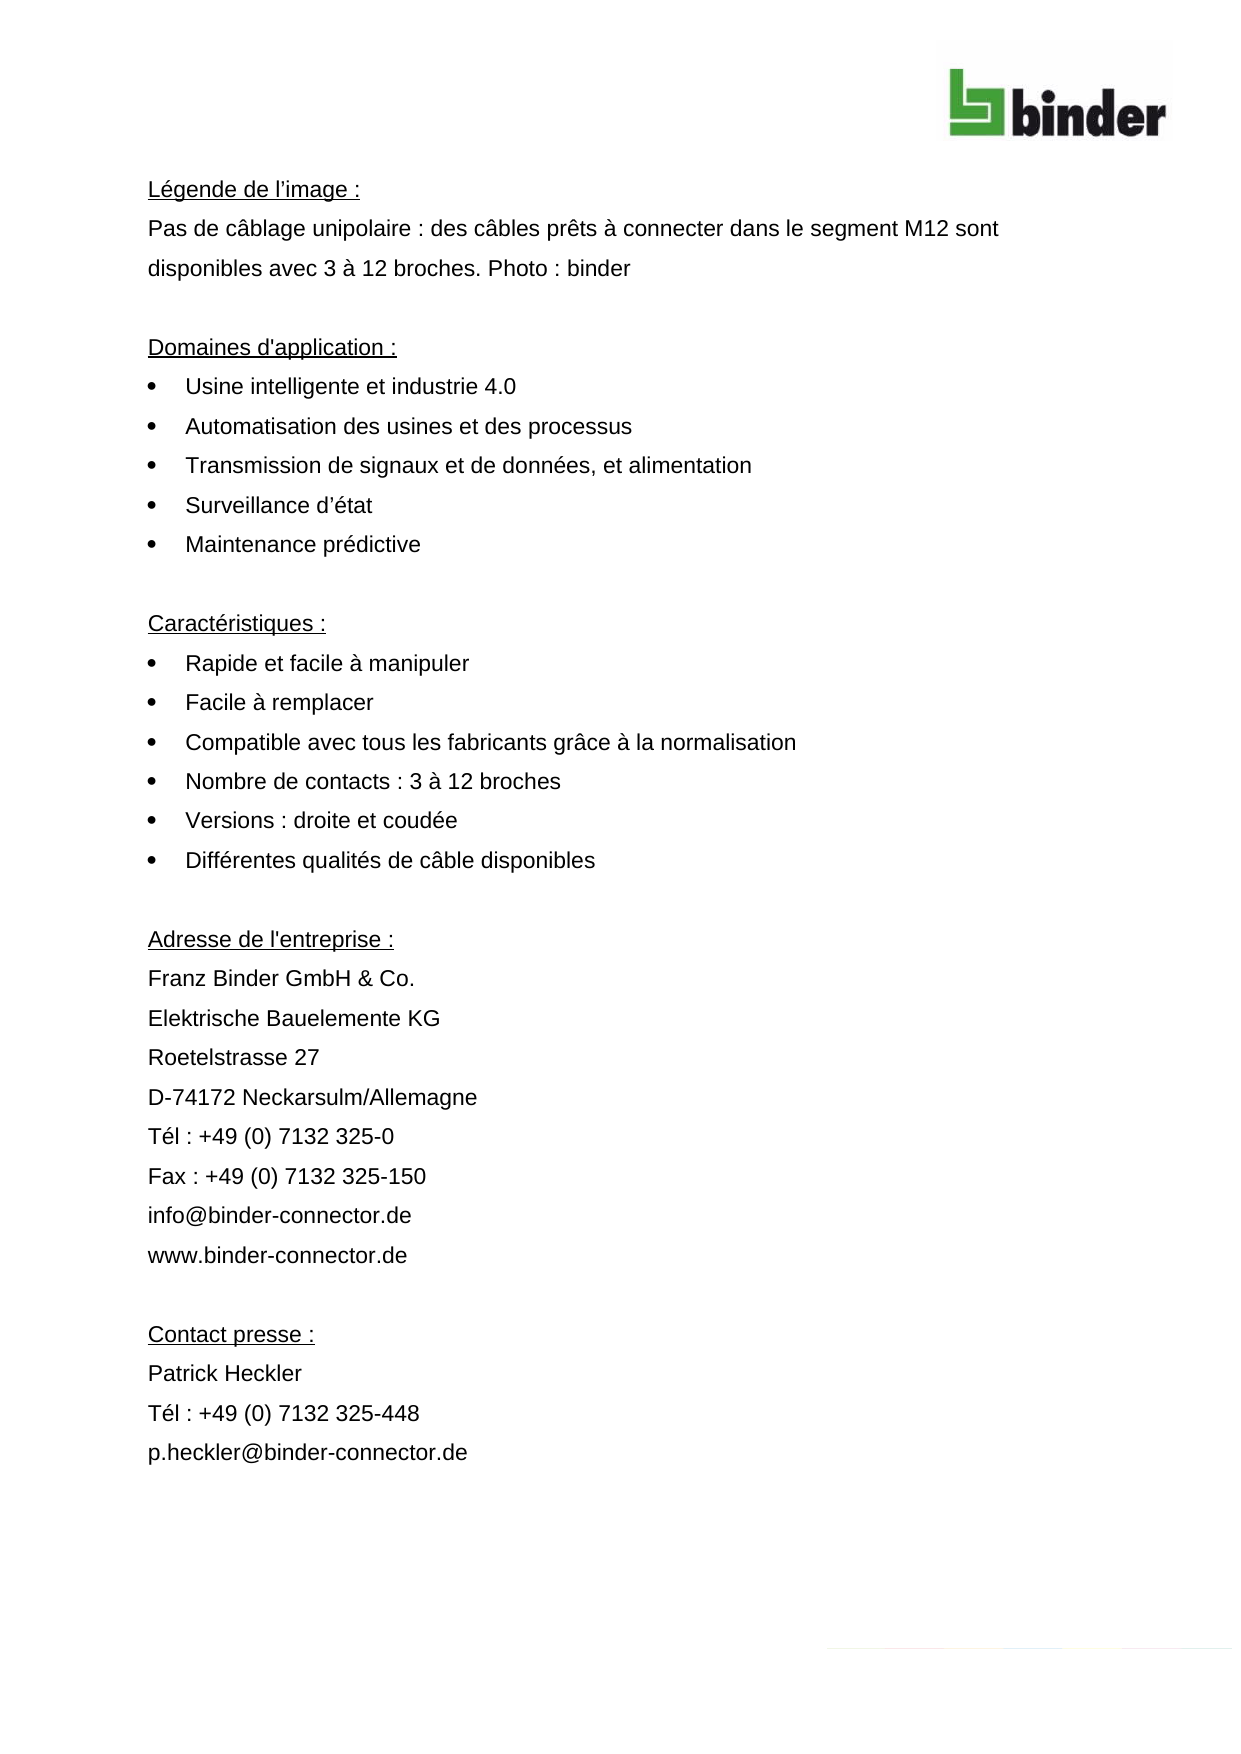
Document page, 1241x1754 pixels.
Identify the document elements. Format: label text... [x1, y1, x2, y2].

text Contact presse : [148, 1321, 1093, 1347]
list Facile à remplacer [148, 689, 1093, 715]
list Maintenance prédictive [148, 531, 1093, 557]
list Rapide et facile à manipuler [148, 649, 1093, 676]
text Fax : +49 (0) 7132 325-150 [148, 1163, 1093, 1189]
list Surveillance d’état [148, 492, 1093, 518]
list Compatible avec tous les fabricants grâce à la normalisation [148, 728, 1093, 755]
list Nombre de contacts : 3 à 12 broches [148, 768, 1093, 794]
text Roetelstrasse 27 [148, 1044, 1093, 1071]
text Tél : +49 (0) 7132 325-448 [148, 1400, 1093, 1426]
list Versions : droite et coudée [148, 807, 1093, 834]
text Adresse de l'entreprise : [148, 926, 1093, 952]
text Tél : +49 (0) 7132 325-0 [148, 1123, 1093, 1150]
text p.heckler@binder-connector.de [148, 1439, 1093, 1466]
text Légende de l’image : [148, 176, 1093, 202]
list Transmission de signaux et de données, et alimentation [148, 452, 1093, 478]
text www.binder-connector.de [148, 1242, 1093, 1268]
text Pas de câblage unipolaire : des câbles prêts à connecter dans le segment M12 sont disponibles avec 3 à 12 broches. Photo : binder Domaines d'application : [148, 215, 1093, 360]
text Caractéristiques : [148, 610, 1093, 636]
text info@binder-connector.de [148, 1202, 1093, 1229]
list Usine intelligente et industrie 4.0 [148, 373, 1093, 399]
text D-74172 Neckarsulm/Allemagne [148, 1084, 1093, 1110]
list Automatisation des usines et des processus [148, 413, 1093, 439]
list Différentes qualités de câble disponibles [148, 847, 1093, 873]
text Patrick Heckler [148, 1360, 1093, 1387]
text Franz Binder GmbH & Co. Elektrische Bauelemente KG [148, 965, 1093, 1031]
